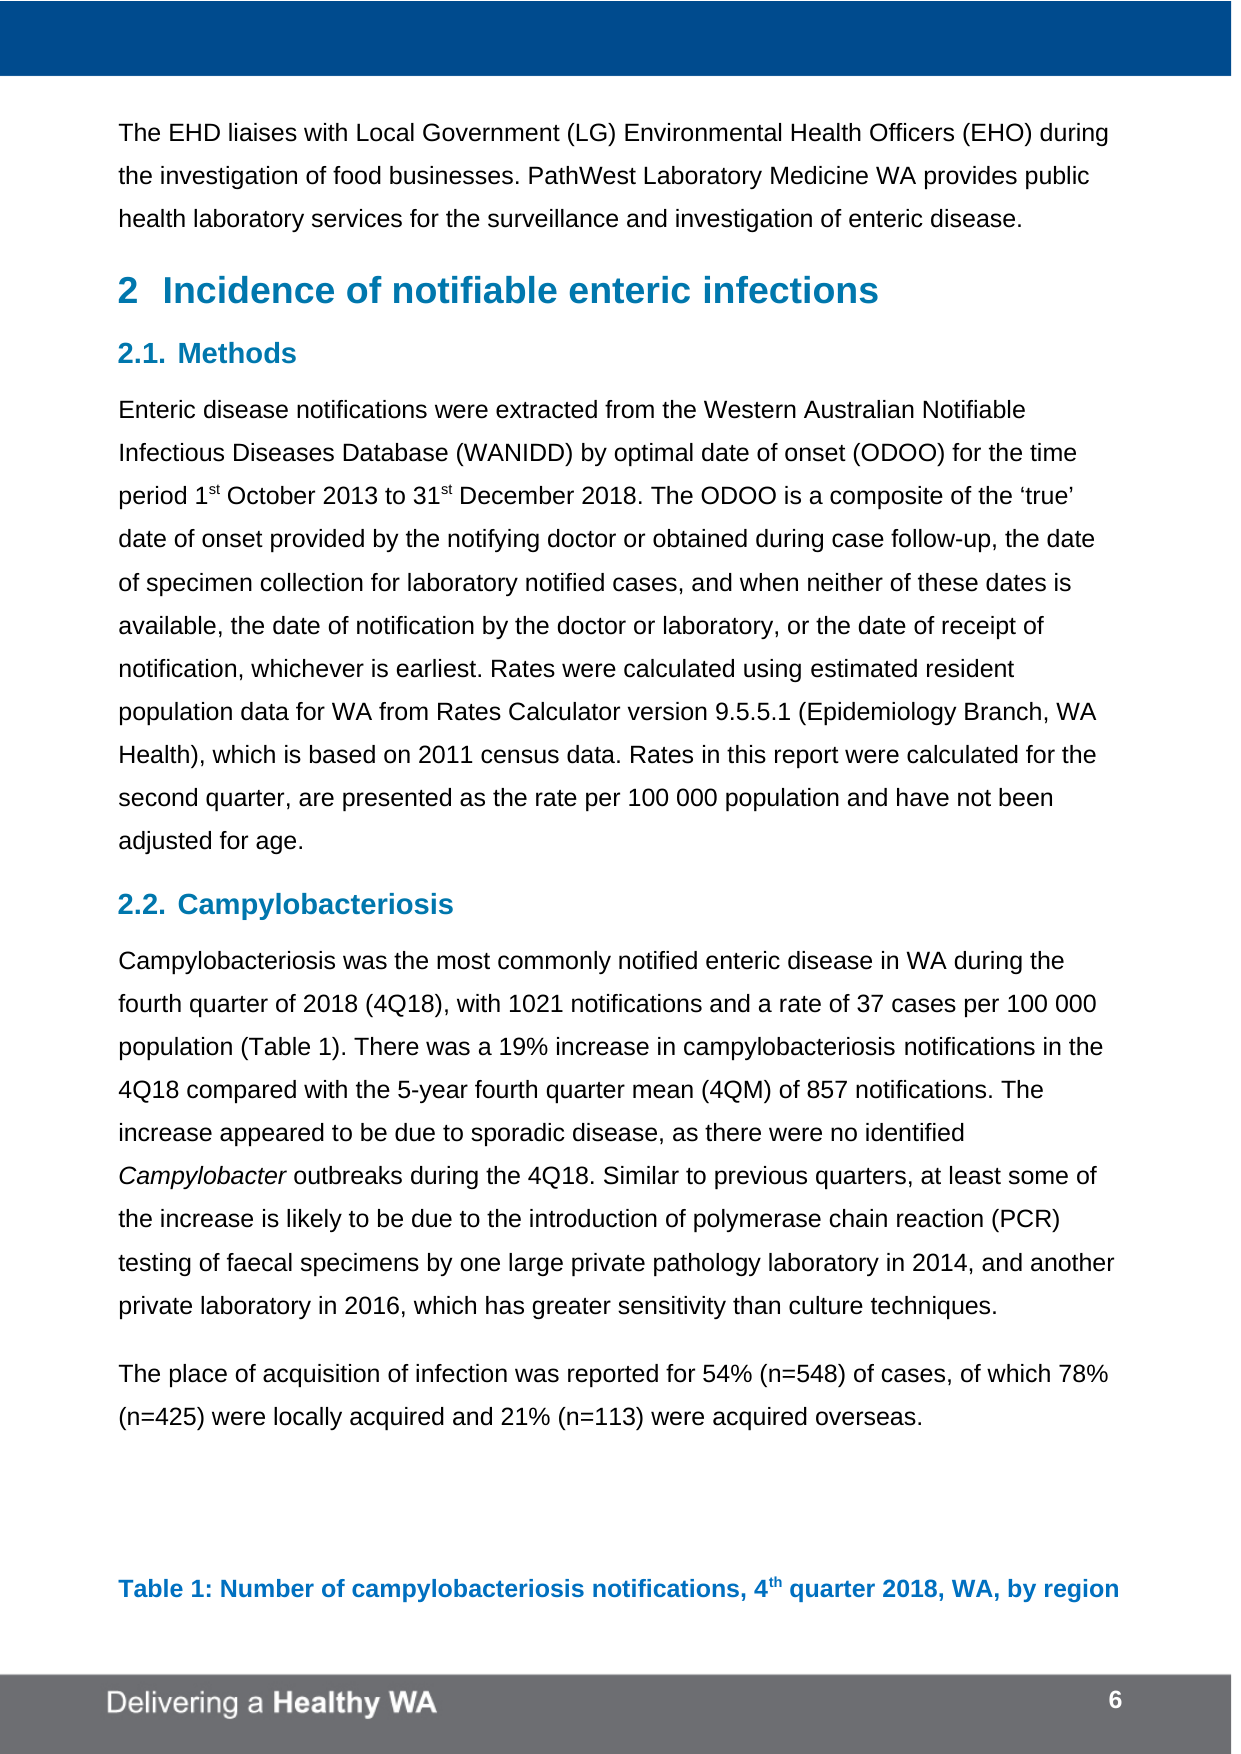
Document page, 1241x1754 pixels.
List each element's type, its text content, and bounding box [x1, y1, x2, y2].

text Campylobacteriosis was the most commonly notified enteric disease in WA during the fourth quarter of 2018 (4Q18), with 1021 notifications and a rate of 37 cases per 100 000 population (Table 1). There was a 19% increase in campylobacteriosis notifications in the 4Q18 compared with the 5-year fourth quarter mean (4QM) of 857 notifications. The increase appeared to be due to sporadic disease, as there were no identified Campylobacter outbreaks during the 4Q18. Similar to previous quarters, at least some of the increase is likely to be due to the introduction of polymerase chain reaction (PCR) testing of faecal specimens by one large private pathology laboratory in 2014, and another private laboratory in 2016, which has greater sensitivity than culture techniques. [118, 946, 1122, 1319]
text The place of acquisition of infection was reported for 54% (n=548) of cases, of which 78% (n=425) were locally acquired and 21% (n=113) were acquired overseas. [118, 1359, 1122, 1431]
text Table 1: Number of campylobacteriosis notifications, 4th quarter 2018, WA, by region [118, 1574, 1122, 1603]
subtitle Campylobacteriosis [117, 887, 1122, 921]
subtitle Incidence of notifiable enteric infections [117, 268, 1122, 311]
text The EHD liaises with Local Government (LG) Environmental Health Officers (EHO) during the investigation of food businesses. PathWest Laboratory Medicine WA provides public health laboratory services for the surveillance and investigation of enteric disease. [118, 118, 1117, 233]
picture [0, 1, 1232, 1754]
subtitle Methods [117, 336, 1122, 370]
text Enteric disease notifications were extracted from the Western Australian Notifiable Infectious Diseases Database (WANIDD) by optimal date of onset (ODOO) for the time period 1st October 2013 to 31st December 2018. The ODOO is a composite of the ‘true’ date of onset provided by the notifying doctor or obtained during case follow-up, the date of specimen collection for laboratory notified cases, and when neither of these dates is available, the date of notification by the doctor or laboratory, or the date of receipt of notification, whichever is earliest. Rates were calculated using estimated resident population data for WA from Rates Calculator version 9.5.5.1 (Epidemiology Branch, WA Health), which is based on 2011 census data. Rates in this report were calculated for the second quarter, are presented as the rate per 100 000 population and have not been adjusted for age. [118, 395, 1122, 855]
